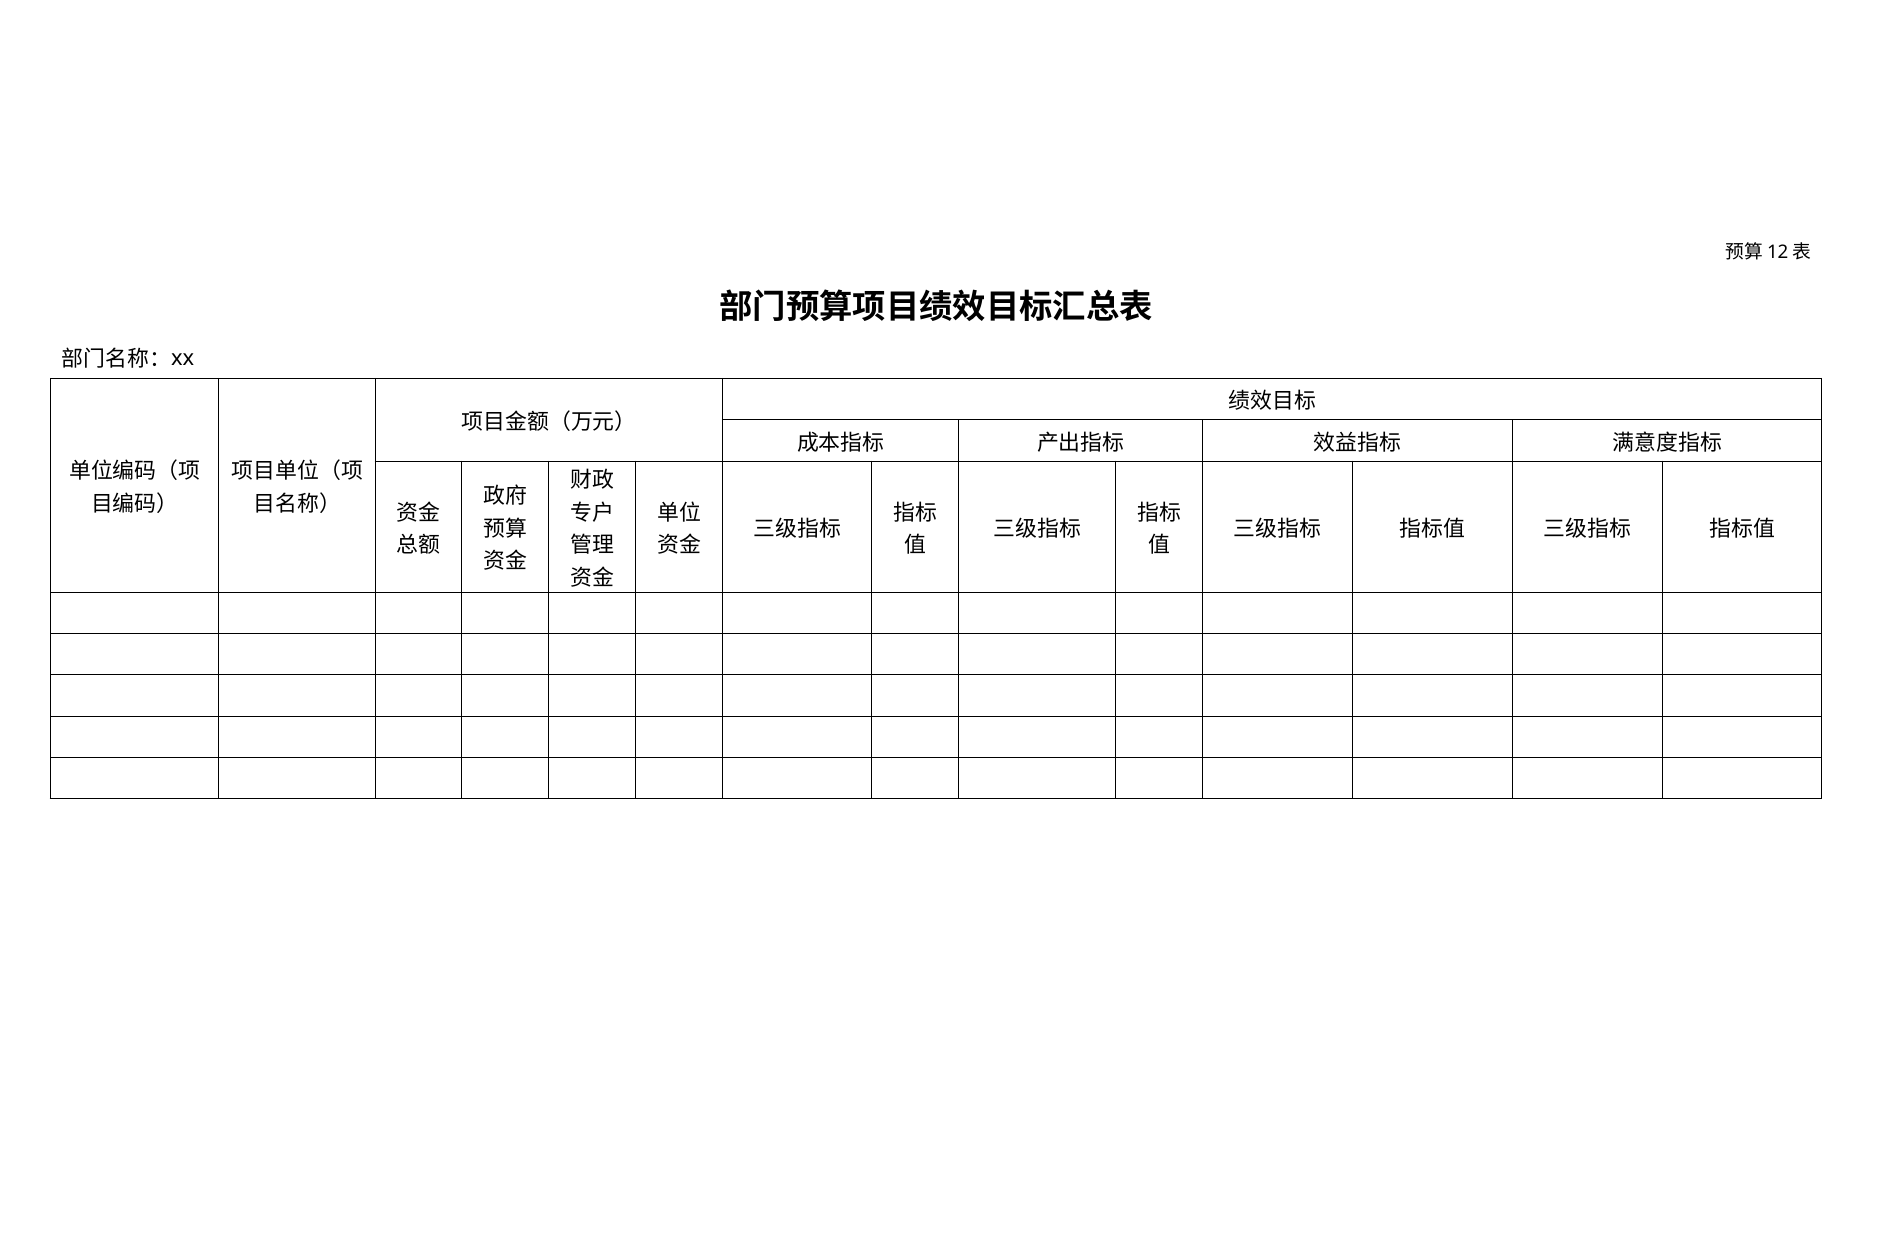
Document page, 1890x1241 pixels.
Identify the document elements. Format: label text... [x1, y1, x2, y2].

table_cell 部门名称：xx [50, 336, 1822, 378]
table_cell 三级指标 [959, 462, 1115, 592]
table_cell [1203, 634, 1352, 674]
table_cell [549, 593, 635, 633]
table_cell [636, 593, 722, 633]
table_cell 三级指标 [723, 462, 871, 592]
table_cell 指标值 [1663, 462, 1821, 592]
table_cell [219, 634, 375, 674]
table_cell [51, 634, 218, 674]
table_cell [462, 593, 548, 633]
table_cell [1663, 593, 1821, 633]
table_header 预算12表 [50, 230, 1822, 271]
table_cell [723, 593, 871, 633]
table_cell [723, 717, 871, 757]
table_cell 产出指标 [959, 420, 1202, 461]
table_cell [462, 634, 548, 674]
table_cell 项目单位（项目名称） [219, 379, 375, 592]
table_cell [1663, 634, 1821, 674]
table_cell [549, 675, 635, 716]
table_cell [462, 717, 548, 757]
table_cell 指标值 [1353, 462, 1512, 592]
table_cell [1116, 717, 1202, 757]
table_cell 三级指标 [1513, 462, 1662, 592]
table_cell 绩效目标 [723, 379, 1821, 419]
table_cell [219, 758, 375, 798]
table_cell [376, 758, 461, 798]
table_cell [1353, 717, 1512, 757]
table_cell [1116, 758, 1202, 798]
table_cell 满意度指标 [1513, 420, 1821, 461]
table_cell [636, 758, 722, 798]
table_cell [549, 717, 635, 757]
table_cell [1663, 675, 1821, 716]
table_cell [1353, 758, 1512, 798]
table_cell [1513, 758, 1662, 798]
table_cell [872, 634, 958, 674]
table_cell [636, 675, 722, 716]
table_cell 指标值 [1116, 462, 1202, 592]
table_cell 政府预算资金 [462, 462, 548, 592]
table_cell 部门预算项目绩效目标汇总表 [50, 271, 1822, 336]
table_cell [636, 717, 722, 757]
table_cell [872, 758, 958, 798]
table_cell [1203, 717, 1352, 757]
table_cell [959, 593, 1115, 633]
table_cell [723, 675, 871, 716]
table_cell [376, 634, 461, 674]
table_cell 三级指标 [1203, 462, 1352, 592]
table_cell 成本指标 [723, 420, 958, 461]
table_cell [959, 717, 1115, 757]
table_cell [872, 717, 958, 757]
table_cell [462, 758, 548, 798]
table_cell 财政专户管理资金 [549, 462, 635, 592]
table_cell [51, 593, 218, 633]
table_cell [549, 758, 635, 798]
table_cell [219, 593, 375, 633]
table_cell 资金总额 [376, 462, 461, 592]
table_cell [1353, 634, 1512, 674]
table_cell [1513, 634, 1662, 674]
table_cell 指标值 [872, 462, 958, 592]
table_cell [51, 675, 218, 716]
table_cell [959, 758, 1115, 798]
table_cell [636, 634, 722, 674]
table_cell [376, 593, 461, 633]
table_cell 项目金额（万元） [376, 379, 722, 461]
table_cell [723, 634, 871, 674]
table_cell 单位资金 [636, 462, 722, 592]
table_cell 效益指标 [1203, 420, 1512, 461]
table_cell [1513, 593, 1662, 633]
table_cell [959, 634, 1115, 674]
table_cell [1663, 758, 1821, 798]
table_cell [1203, 593, 1352, 633]
table_cell [1203, 675, 1352, 716]
table_cell [219, 675, 375, 716]
table_cell [376, 717, 461, 757]
table_cell [1203, 758, 1352, 798]
table_cell [959, 675, 1115, 716]
table_cell [1513, 675, 1662, 716]
table_cell [872, 675, 958, 716]
table_cell [1353, 675, 1512, 716]
table_cell [51, 717, 218, 757]
table_cell [1116, 634, 1202, 674]
table_cell [51, 758, 218, 798]
table_cell [1513, 717, 1662, 757]
table_cell [376, 675, 461, 716]
table_cell [1353, 593, 1512, 633]
table_cell [1663, 717, 1821, 757]
table_cell [219, 717, 375, 757]
table_cell [1116, 593, 1202, 633]
table_cell [723, 758, 871, 798]
table_cell [462, 675, 548, 716]
table_cell 单位编码（项目编码） [51, 379, 218, 592]
table_cell [549, 634, 635, 674]
table_cell [872, 593, 958, 633]
table_cell [1116, 675, 1202, 716]
